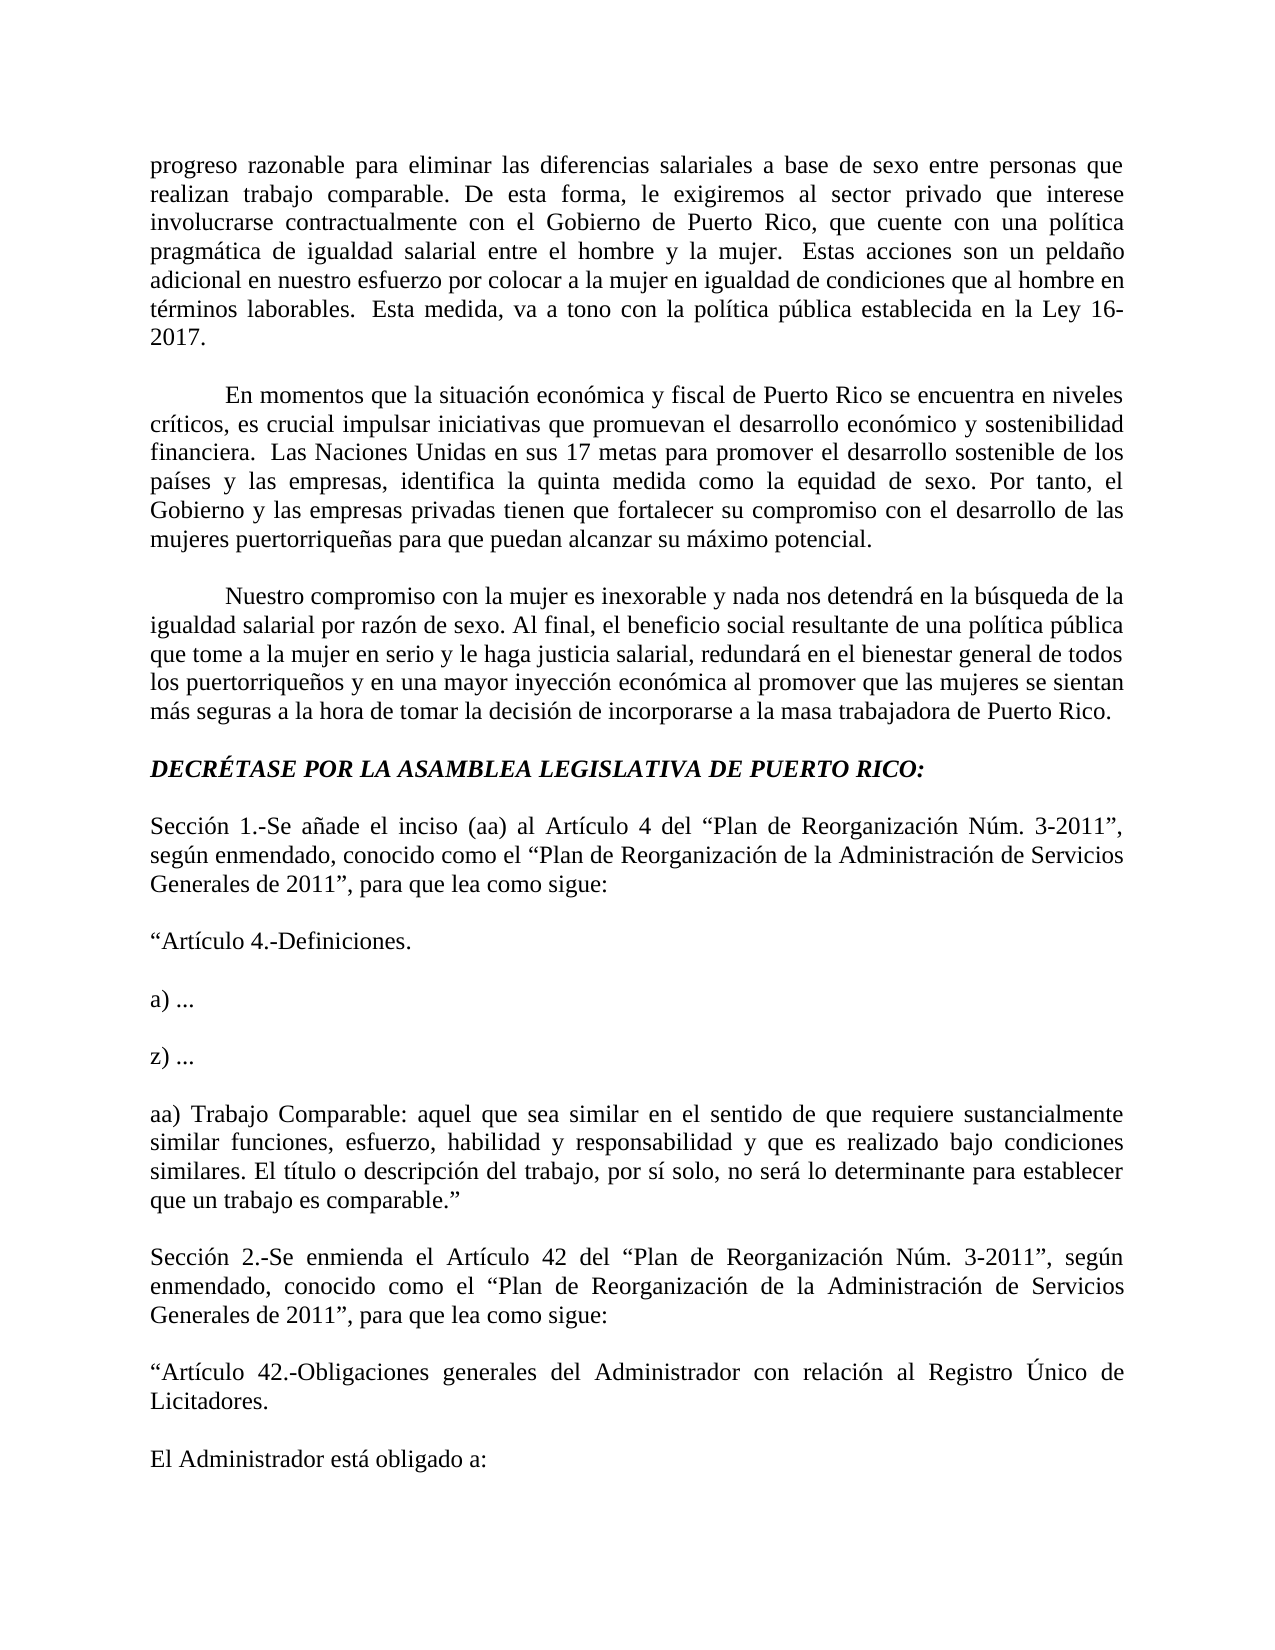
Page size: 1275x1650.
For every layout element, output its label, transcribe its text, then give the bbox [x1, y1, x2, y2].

text aa) Trabajo Comparable: aquel que sea similar en el sentido de que requiere sustancialmente similar funciones, esfuerzo, habilidad y responsabilidad y que es realizado bajo condiciones similares. El título o descripción del trabajo, por sí solo, no será lo determinante para establecer que un trabajo es comparable.” [150, 1099, 1125, 1214]
text Nuestro compromiso con la mujer es inexorable y nada nos detendrá en la búsqueda de la igualdad salarial por razón de sexo. Al final, el beneficio social resultante de una política pública que tome a la mujer en serio y le haga justicia salarial, redundará en el bienestar general de todos los puertorriqueños y en una mayor inyección económica al promover que las mujeres se sientan más seguras a la hora de tomar la decisión de incorporarse a la masa trabajadora de Puerto Rico. [150, 581, 1125, 725]
text z) ... [150, 1041, 1125, 1070]
text “Artículo 4.-Definiciones. [150, 926, 1125, 955]
text DECRÉTASE POR LA ASAMBLEA LEGISLATIVA DE PUERTO RICO: [150, 754, 1125, 782]
text El Administrador está obligado a: [150, 1444, 1125, 1472]
text “Artículo 42.-Obligaciones generales del Administrador con relación al Registro Único de Licitadores. [150, 1357, 1125, 1415]
text En momentos que la situación económica y fiscal de Puerto Rico se encuentra en niveles críticos, es crucial impulsar iniciativas que promuevan el desarrollo económico y sostenibilidad financiera. Las Naciones Unidas en sus 17 metas para promover el desarrollo sostenible de los países y las empresas, identifica la quinta medida como la equidad de sexo. Por tanto, el Gobierno y las empresas privadas tienen que fortalecer su compromiso con el desarrollo de las mujeres puertorriqueñas para que puedan alcanzar su máximo potencial. [150, 380, 1125, 552]
text Sección 2.-Se enmienda el Artículo 42 del “Plan de Reorganización Núm. 3-2011”, según enmendado, conocido como el “Plan de Reorganización de la Administración de Servicios Generales de 2011”, para que lea como sigue: [150, 1242, 1125, 1329]
text a) ... [150, 984, 1125, 1012]
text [150, 150, 1125, 351]
text Sección 1.-Se añade el inciso (aa) al Artículo 4 del “Plan de Reorganización Núm. 3-2011”, según enmendado, conocido como el “Plan de Reorganización de la Administración de Servicios Generales de 2011”, para que lea como sigue: [150, 811, 1125, 897]
